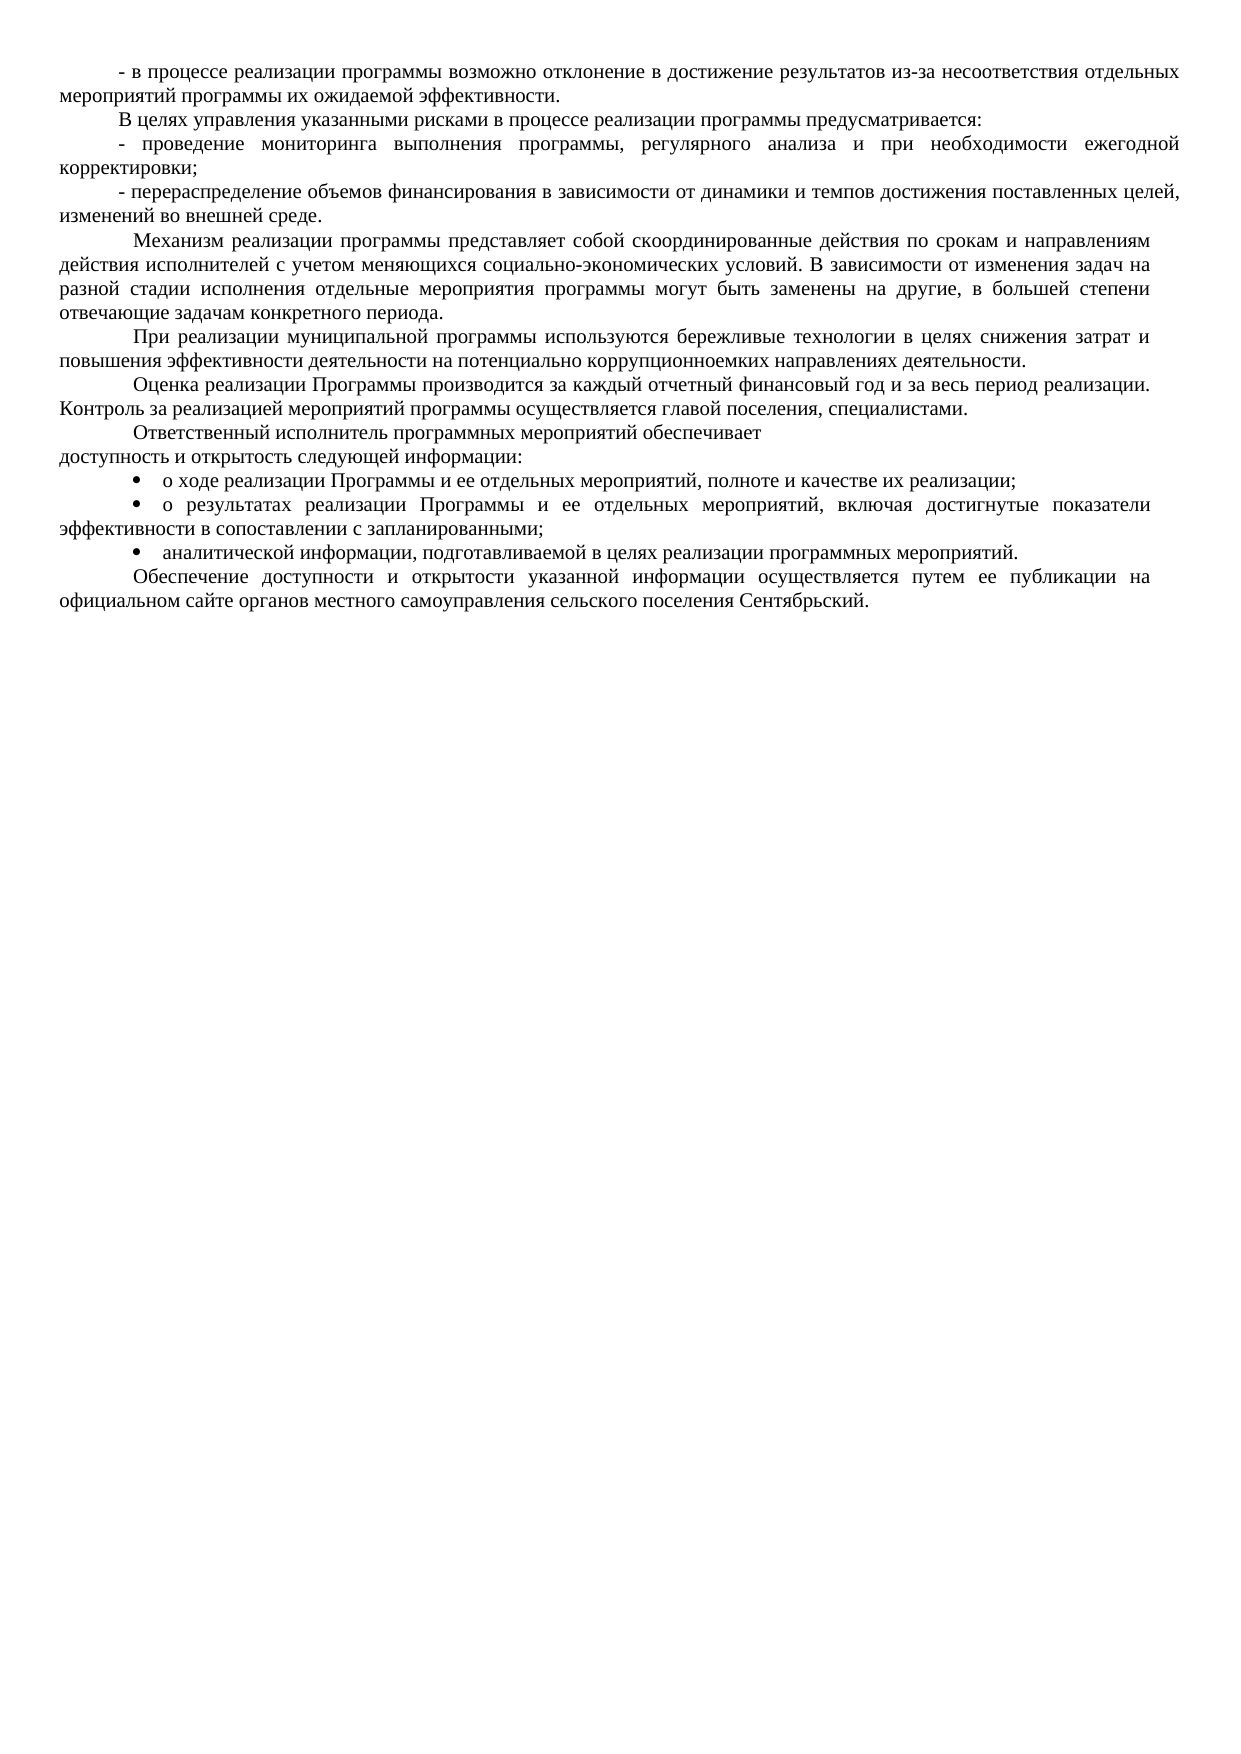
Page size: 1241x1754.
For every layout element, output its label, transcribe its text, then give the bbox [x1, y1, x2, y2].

text Обеспечение доступности и открытости указанной информации осуществляется путем ее публикации на официальном сайте органов местного самоуправления сельского поселения Сентябрьский. [59, 564, 1152, 612]
text - перераспределение объемов финансирования в зависимости от динамики и темпов достижения поставленных целей, изменений во внешней среде. [59, 179, 1181, 227]
text Ответственный исполнитель программных мероприятий обеспечивает [59, 420, 1152, 444]
text При реализации муниципальной программы используются бережливые технологии в целях снижения затрат и повышения эффективности деятельности на потенциально коррупционноемких направлениях деятельности. [59, 324, 1152, 372]
text Оценка реализации Программы производится за каждый отчетный финансовый год и за весь период реализации. Контроль за реализацией мероприятий программы осуществляется главой поселения, специалистами. [59, 372, 1152, 420]
list аналитической информации, подготавливаемой в целях реализации программных мероприятий. [59, 540, 1152, 564]
text В целях управления указанными рисками в процессе реализации программы предусматривается: [59, 107, 1181, 131]
list о ходе реализации Программы и ее отдельных мероприятий, полноте и качестве их реализации; [59, 468, 1152, 492]
text - проведение мониторинга выполнения программы, регулярного анализа и при необходимости ежегодной корректировки; [59, 131, 1181, 179]
text доступность и открытость следующей информации: [59, 444, 1152, 468]
list о результатах реализации Программы и ее отдельных мероприятий, включая достигнутые показатели эффективности в сопоставлении с запланированными; [59, 492, 1152, 540]
text Механизм реализации программы представляет собой скоординированные действия по срокам и направлениям действия исполнителей с учетом меняющихся социально-экономических условий. В зависимости от изменения задач на разной стадии исполнения отдельные мероприятия программы могут быть заменены на другие, в большей степени отвечающие задачам конкретного периода. [59, 227, 1152, 324]
text - в процессе реализации программы возможно отклонение в достижение результатов из-за несоответствия отдельных мероприятий программы их ожидаемой эффективности. [59, 59, 1181, 107]
